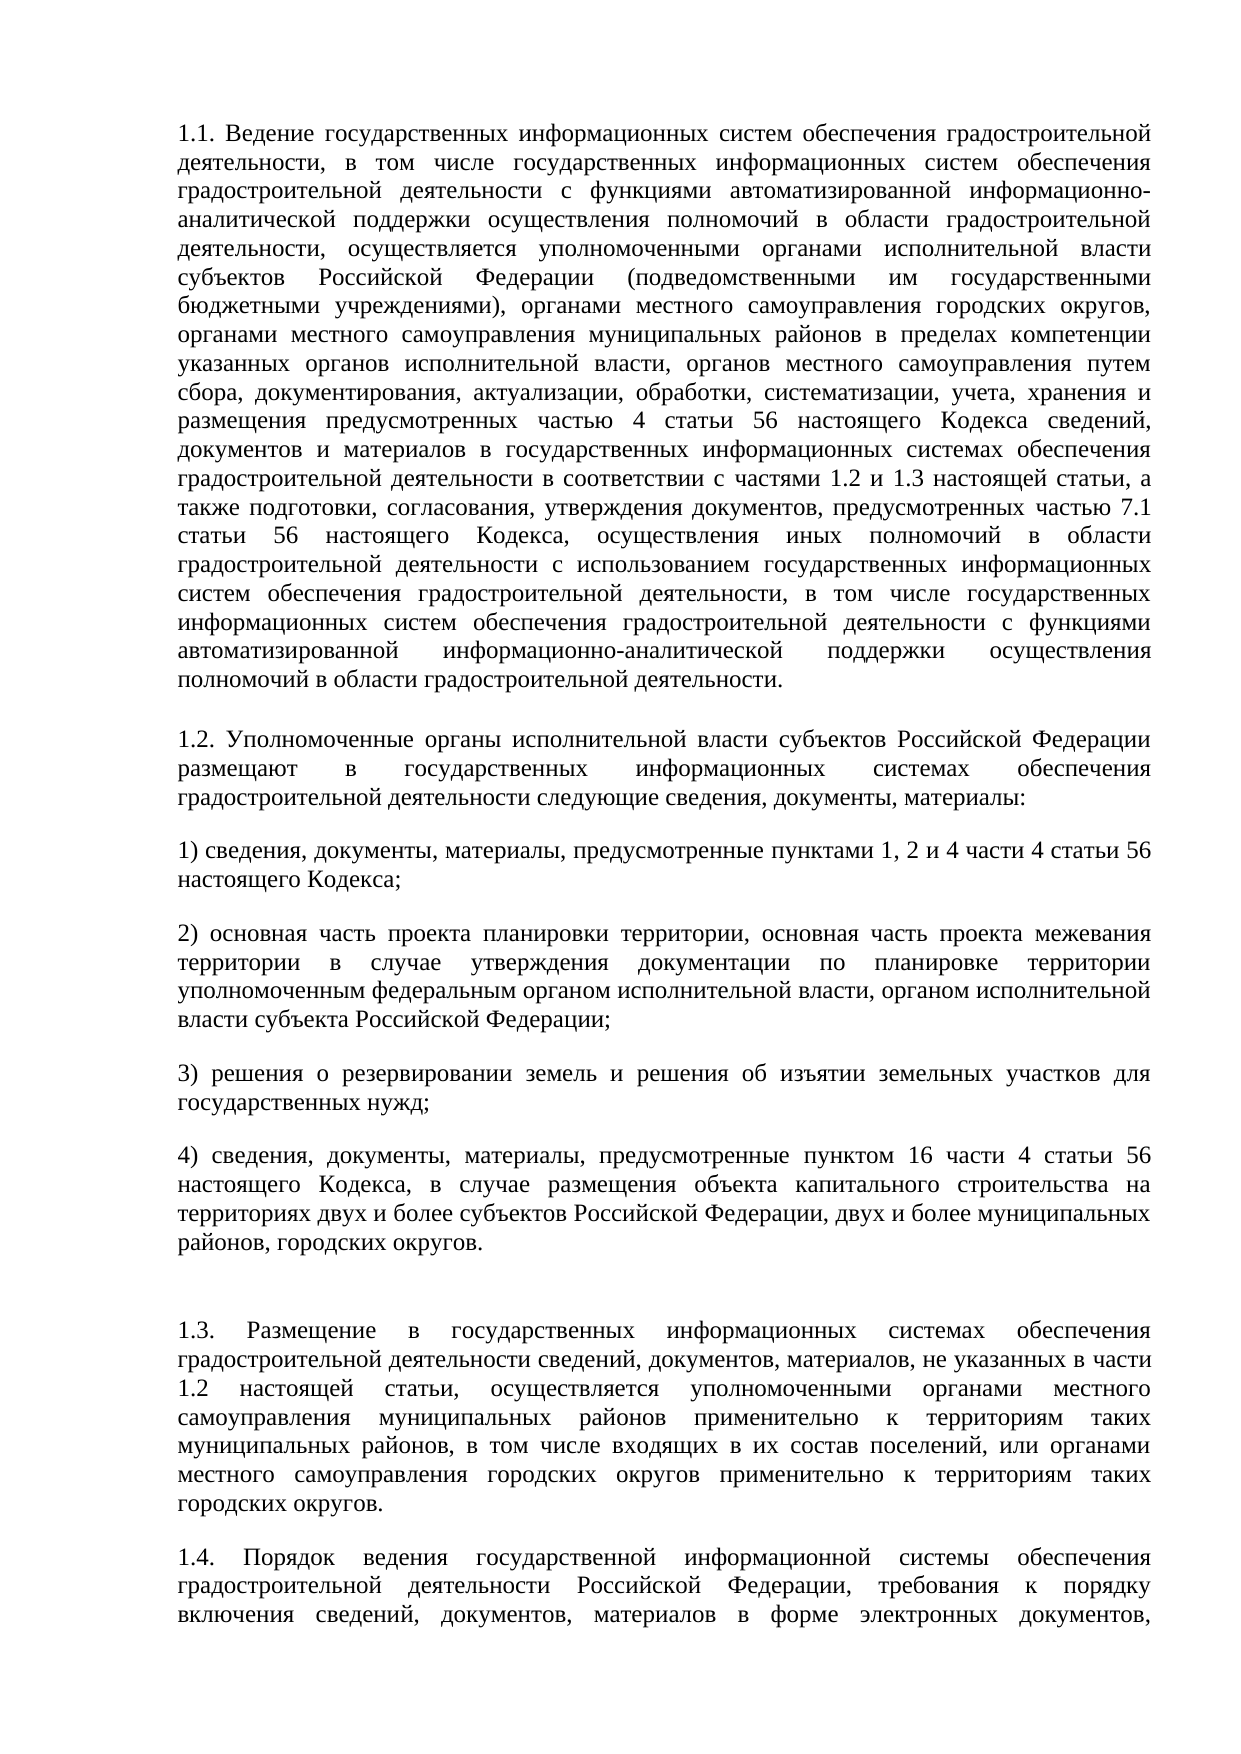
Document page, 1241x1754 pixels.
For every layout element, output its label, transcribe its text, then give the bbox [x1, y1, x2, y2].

text 4) сведения, документы, материалы, предусмотренные пунктом 16 части 4 статьи 56 настоящего Кодекса, в случае размещения объекта капитального строительства на территориях двух и более субъектов Российской Федерации, двух и более муниципальных районов, городских округов. [177, 1141, 1152, 1256]
text 1.3. Размещение в государственных информационных системах обеспечения градостроительной деятельности сведений, документов, материалов, не указанных в части 1.2 настоящей статьи, осуществляется уполномоченными органами местного самоуправления муниципальных районов применительно к территориям таких муниципальных районов, в том числе входящих в их состав поселений, или органами местного самоуправления городских округов применительно к территориям таких городских округов. [177, 1316, 1152, 1517]
text 1.1. Ведение государственных информационных систем обеспечения градостроительной деятельности, в том числе государственных информационных систем обеспечения градостроительной деятельности с функциями автоматизированной информационно-аналитической поддержки осуществления полномочий в области градостроительной деятельности, осуществляется уполномоченными органами исполнительной власти субъектов Российской Федерации (подведомственными им государственными бюджетными учреждениями), органами местного самоуправления городских округов, органами местного самоуправления муниципальных районов в пределах компетенции указанных органов исполнительной власти, органов местного самоуправления путем сбора, документирования, актуализации, обработки, систематизации, учета, хранения и размещения предусмотренных частью 4 статьи 56 настоящего Кодекса сведений, документов и материалов в государственных информационных системах обеспечения градостроительной деятельности в соответствии с частями 1.2 и 1.3 настоящей статьи, а также подготовки, согласования, утверждения документов, предусмотренных частью 7.1 статьи 56 настоящего Кодекса, осуществления иных полномочий в области градостроительной деятельности с использованием государственных информационных систем обеспечения градостроительной деятельности, в том числе государственных информационных систем обеспечения градостроительной деятельности с функциями автоматизированной информационно-аналитической поддержки осуществления полномочий в области градостроительной деятельности. [177, 118, 1152, 693]
text 1.2. Уполномоченные органы исполнительной власти субъектов Российской Федерации размещают в государственных информационных системах обеспечения градостроительной деятельности следующие сведения, документы, материалы: [177, 724, 1152, 811]
text 2) основная часть проекта планировки территории, основная часть проекта межевания территории в случае утверждения документации по планировке территории уполномоченным федеральным органом исполнительной власти, органом исполнительной власти субъекта Российской Федерации; [177, 918, 1152, 1033]
text 3) решения о резервировании земель и решения об изъятии земельных участков для государственных нужд; [177, 1058, 1152, 1116]
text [177, 1542, 1152, 1628]
text 1) сведения, документы, материалы, предусмотренные пунктами 1, 2 и 4 части 4 статьи 56 настоящего Кодекса; [177, 836, 1152, 893]
